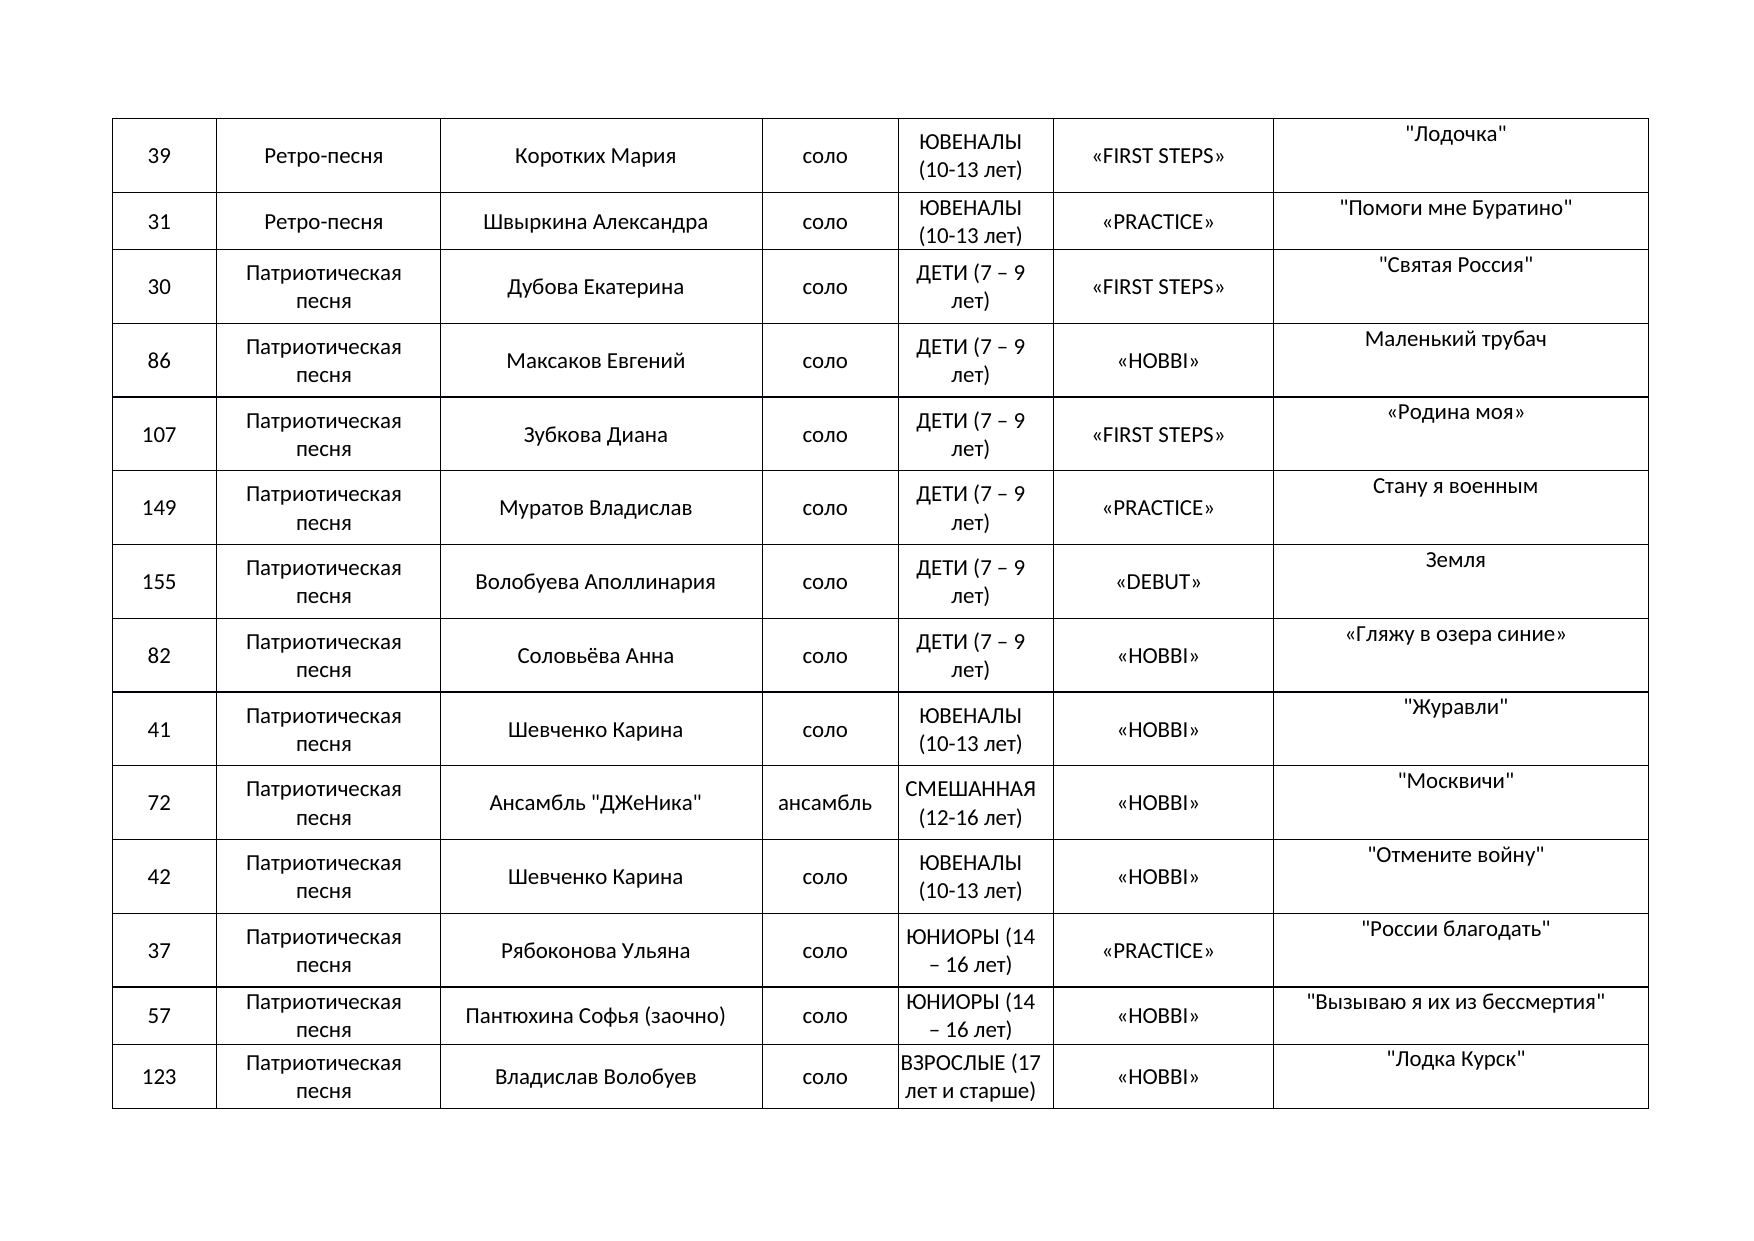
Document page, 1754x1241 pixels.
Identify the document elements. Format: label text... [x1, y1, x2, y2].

table_cell ЮНИОРЫ (14 – 16 лет) [899, 988, 1053, 1043]
table_cell Патриотическая песня [217, 250, 440, 323]
table_cell Максаков Евгений [441, 324, 762, 396]
table_cell ВЗРОСЛЫЕ (17 лет и старше) [899, 1045, 1053, 1108]
table_cell Ретро-песня [217, 119, 440, 192]
table_cell «FIRST STEPS» [1054, 119, 1273, 192]
table_cell 30 [113, 250, 216, 323]
table_cell «HOBBI» [1054, 766, 1273, 839]
table_cell Муратов Владислав [441, 471, 762, 544]
table_cell соло [763, 545, 898, 618]
table_cell Дубова Екатерина [441, 250, 762, 323]
table_cell СМЕШАННАЯ (12-16 лет) [899, 766, 1053, 839]
table_cell ДЕТИ (7 – 9 лет) [899, 471, 1053, 544]
table_cell ЮВЕНАЛЫ (10-13 лет) [899, 119, 1053, 192]
table_cell соло [763, 1045, 898, 1108]
table_cell ДЕТИ (7 – 9 лет) [899, 398, 1053, 470]
table_cell Патриотическая песня [217, 693, 440, 765]
table_cell Рябоконова Ульяна [441, 914, 762, 986]
table_cell соло [763, 840, 898, 913]
table_cell ДЕТИ (7 – 9 лет) [899, 619, 1053, 691]
table_cell «HOBBI» [1054, 840, 1273, 913]
table_cell Ансамбль "ДЖеНика" [441, 766, 762, 839]
table_cell "Святая Россия" [1274, 250, 1648, 323]
table_cell Шевченко Карина [441, 840, 762, 913]
table_cell Патриотическая песня [217, 398, 440, 470]
table_cell Владислав Волобуев [441, 1045, 762, 1108]
table_cell соло [763, 193, 898, 249]
table_cell ЮВЕНАЛЫ (10-13 лет) [899, 193, 1053, 249]
table_cell Волобуева Аполлинария [441, 545, 762, 618]
table_cell "России благодать" [1274, 914, 1648, 986]
table_cell соло [763, 398, 898, 470]
table_cell 57 [113, 988, 216, 1043]
table_cell ЮВЕНАЛЫ (10-13 лет) [899, 840, 1053, 913]
table_cell соло [763, 119, 898, 192]
table_cell «HOBBI» [1054, 988, 1273, 1043]
table_cell 42 [113, 840, 216, 913]
table_cell "Помоги мне Буратино" [1274, 193, 1648, 249]
table_cell Швыркина Александра [441, 193, 762, 249]
table_cell Патриотическая песня [217, 988, 440, 1043]
table_cell «HOBBI» [1054, 1045, 1273, 1108]
table_cell Патриотическая песня [217, 840, 440, 913]
table_cell Шевченко Карина [441, 693, 762, 765]
table_cell «Родина моя» [1274, 398, 1648, 470]
table_cell «Гляжу в озера синие» [1274, 619, 1648, 691]
table_cell "Отмените войну" [1274, 840, 1648, 913]
table_cell Патриотическая песня [217, 766, 440, 839]
table_cell соло [763, 693, 898, 765]
table_cell Ретро-песня [217, 193, 440, 249]
table_cell "Вызываю я их из бессмертия" [1274, 988, 1648, 1043]
table_cell «HOBBI» [1054, 324, 1273, 396]
table_cell ЮНИОРЫ (14 – 16 лет) [899, 914, 1053, 986]
table_cell «FIRST STEPS» [1054, 250, 1273, 323]
table_cell 82 [113, 619, 216, 691]
table_cell ДЕТИ (7 – 9 лет) [899, 250, 1053, 323]
table_cell «PRACTICE» [1054, 914, 1273, 986]
table_cell «PRACTICE» [1054, 193, 1273, 249]
table_cell "Лодка Курск" [1274, 1045, 1648, 1108]
table_cell ансамбль [763, 766, 898, 839]
table_cell Патриотическая песня [217, 545, 440, 618]
table_cell Соловьёва Анна [441, 619, 762, 691]
table_cell «HOBBI» [1054, 619, 1273, 691]
table_cell ДЕТИ (7 – 9 лет) [899, 545, 1053, 618]
table_cell "Москвичи" [1274, 766, 1648, 839]
table_cell «PRACTICE» [1054, 471, 1273, 544]
table_cell ДЕТИ (7 – 9 лет) [899, 324, 1053, 396]
table_cell Патриотическая песня [217, 619, 440, 691]
table_cell ЮВЕНАЛЫ (10-13 лет) [899, 693, 1053, 765]
table_cell Стану я военным [1274, 471, 1648, 544]
table_cell 155 [113, 545, 216, 618]
table_cell Патриотическая песня [217, 324, 440, 396]
table_cell Пантюхина Софья (заочно) [441, 988, 762, 1043]
table_cell соло [763, 914, 898, 986]
table_cell 41 [113, 693, 216, 765]
table_cell соло [763, 619, 898, 691]
table_cell 123 [113, 1045, 216, 1108]
table_cell «DEBUT» [1054, 545, 1273, 618]
table_cell «FIRST STEPS» [1054, 398, 1273, 470]
table_cell 37 [113, 914, 216, 986]
table_cell 107 [113, 398, 216, 470]
table_cell 149 [113, 471, 216, 544]
table_cell Коротких Мария [441, 119, 762, 192]
table_cell «HOBBI» [1054, 693, 1273, 765]
table_cell 39 [113, 119, 216, 192]
table_cell "Журавли" [1274, 693, 1648, 765]
table_cell Патриотическая песня [217, 1045, 440, 1108]
table_cell Патриотическая песня [217, 471, 440, 544]
table_cell Земля [1274, 545, 1648, 618]
table_cell "Лодочка" [1274, 119, 1648, 192]
table_cell Патриотическая песня [217, 914, 440, 986]
table_cell соло [763, 471, 898, 544]
table_cell 86 [113, 324, 216, 396]
table_cell 31 [113, 193, 216, 249]
table_cell 72 [113, 766, 216, 839]
table_cell соло [763, 324, 898, 396]
table_cell соло [763, 988, 898, 1043]
table_cell Зубкова Диана [441, 398, 762, 470]
table_cell Маленький трубач [1274, 324, 1648, 396]
table_cell соло [763, 250, 898, 323]
